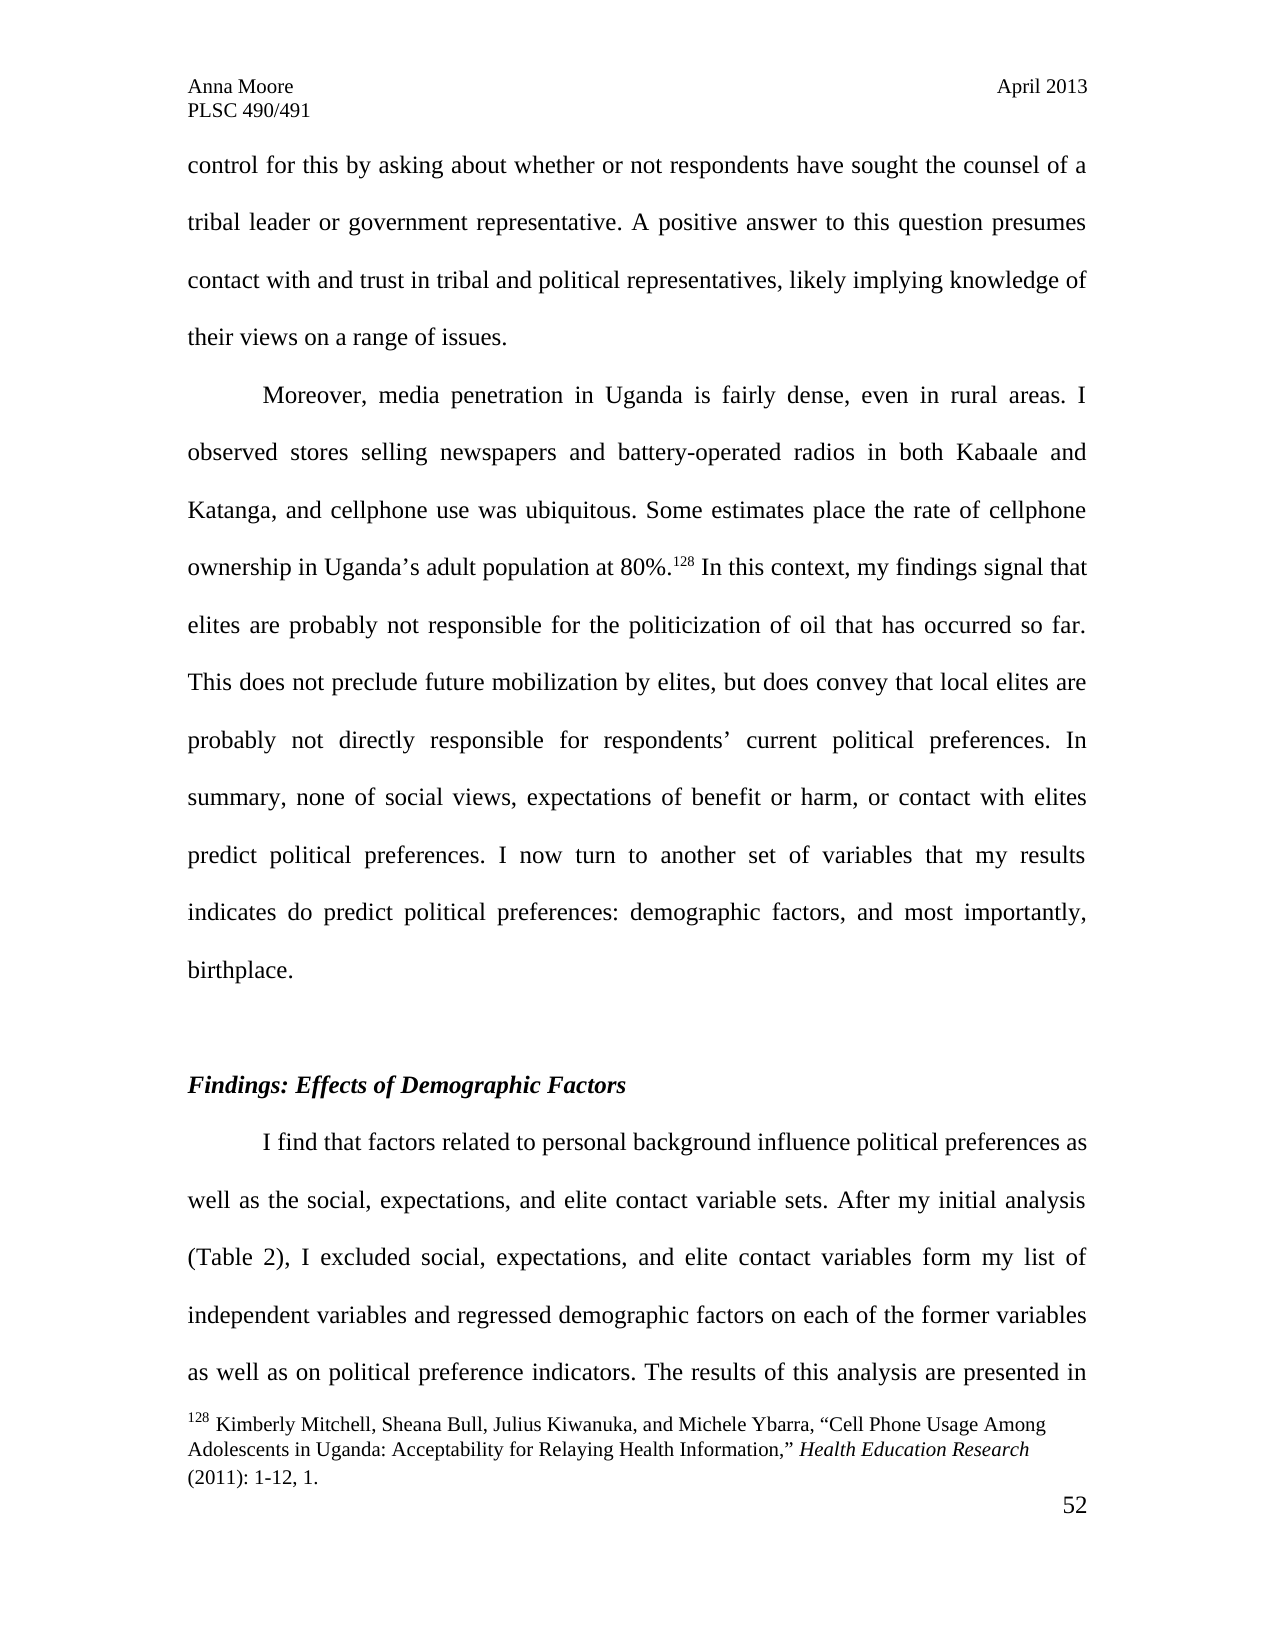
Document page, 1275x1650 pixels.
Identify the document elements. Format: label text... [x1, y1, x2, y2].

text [187, 1127, 1087, 1386]
text Moreover, media penetration in Uganda is fairly dense, even in rural areas. I observed stores selling newspapers and battery-operated radios in both Kabaale and Katanga, and cellphone use was ubiquitous. Some estimates place the rate of cellphone ownership in Uganda’s adult population at 80%. In this context, my findings signal that elites are probably not responsible for the politicization of oil that has occurred so far. This does not preclude future mobilization by elites, but does convey that local elites are probably not directly responsible for respondents’ current political preferences. In summary, none of social views, expectations of benefit or harm, or contact with elites predict political preferences. I now turn to another set of variables that my results indicates do predict political preferences: demographic factors, and most importantly, birthplace. [187, 380, 1087, 984]
text Findings: Effects of Demographic Factors [187, 1070, 1087, 1099]
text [187, 150, 1087, 351]
